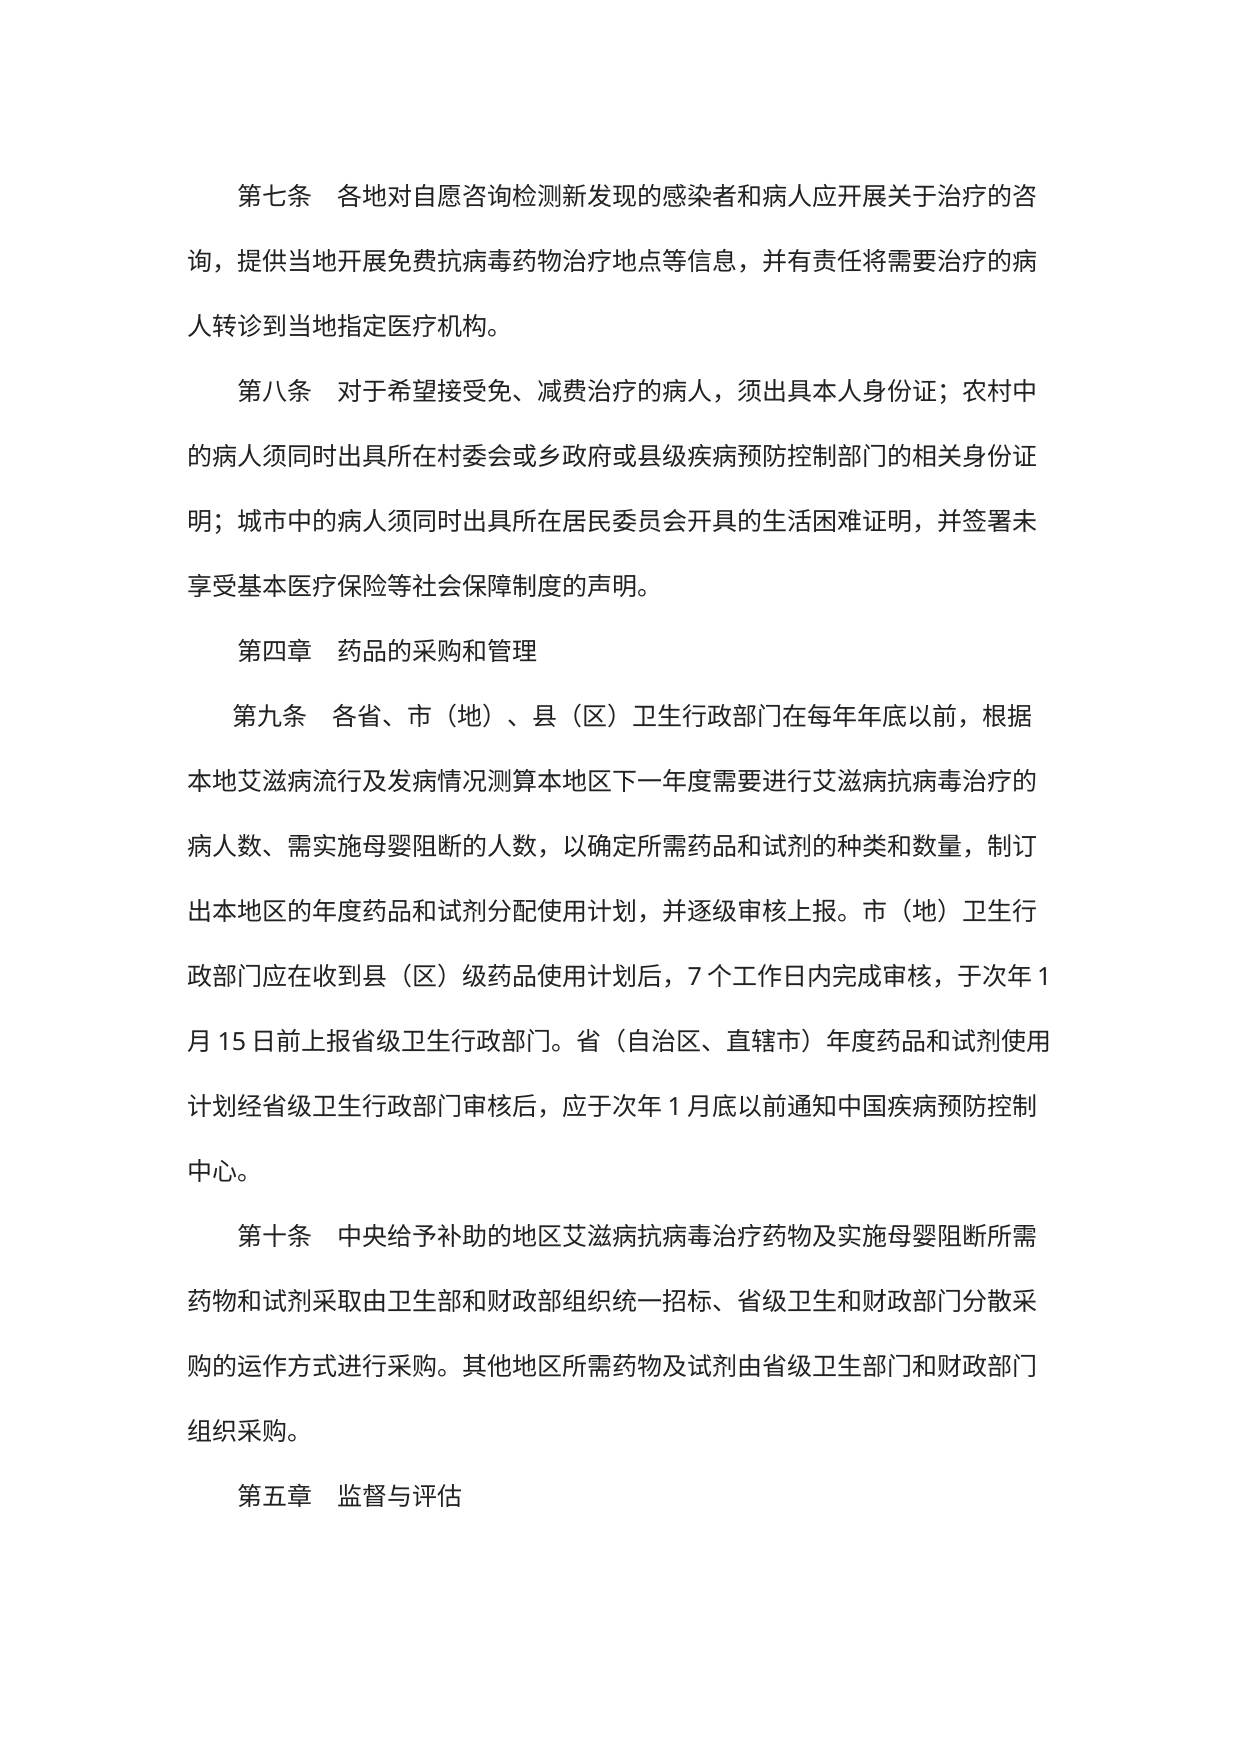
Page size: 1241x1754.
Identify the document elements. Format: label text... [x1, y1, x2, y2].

text 第四章 药品的采购和管理 [187, 617, 1053, 682]
text 第七条 各地对自愿咨询检测新发现的感染者和病人应开展关于治疗的咨询，提供当地开展免费抗病毒药物治疗地点等信息，并有责任将需要治疗的病人转诊到当地指定医疗机构。 [187, 162, 1053, 357]
text 第八条 对于希望接受免、减费治疗的病人，须出具本人身份证；农村中的病人须同时出具所在村委会或乡政府或县级疾病预防控制部门的相关身份证明；城市中的病人须同时出具所在居民委员会开具的生活困难证明，并签署未享受基本医疗保险等社会保障制度的声明。 [187, 357, 1053, 617]
text 第十条 中央给予补助的地区艾滋病抗病毒治疗药物及实施母婴阻断所需药物和试剂采取由卫生部和财政部组织统一招标、省级卫生和财政部门分散采购的运作方式进行采购。其他地区所需药物及试剂由省级卫生部门和财政部门组织采购。 [187, 1202, 1053, 1462]
text 第五章 监督与评估 [187, 1462, 1053, 1527]
text 第九条 各省、市（地）、县（区）卫生行政部门在每年年底以前，根据本地艾滋病流行及发病情况测算本地区下一年度需要进行艾滋病抗病毒治疗的病人数、需实施母婴阻断的人数，以确定所需药品和试剂的种类和数量，制订出本地区的年度药品和试剂分配使用计划，并逐级审核上报。市（地）卫生行政部门应在收到县（区）级药品使用计划后，7个工作日内完成审核，于次年1月15日前上报省级卫生行政部门。省（自治区、直辖市）年度药品和试剂使用计划经省级卫生行政部门审核后，应于次年1月底以前通知中国疾病预防控制中心。 [187, 682, 1053, 1202]
